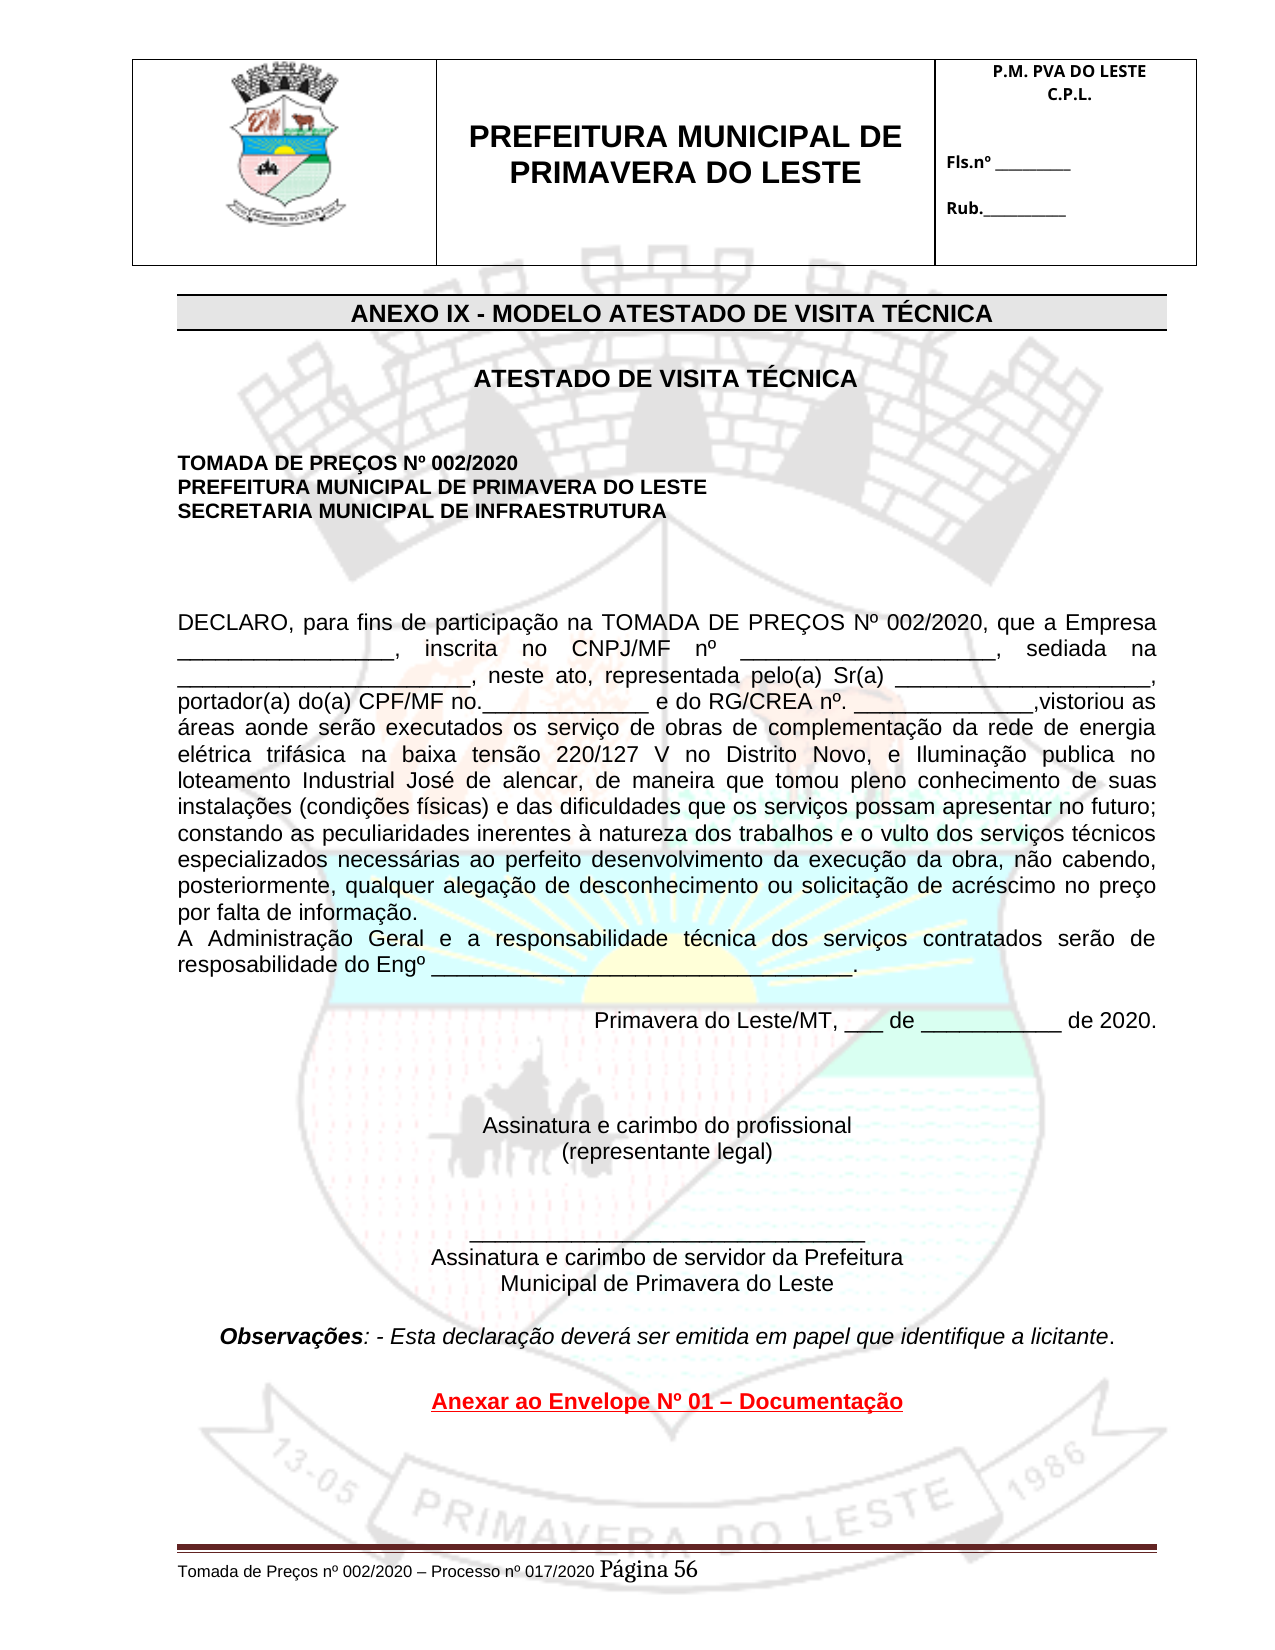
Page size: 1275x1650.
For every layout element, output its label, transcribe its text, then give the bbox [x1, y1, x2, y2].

text Anexar ao Envelope Nº 01 – Documentação [177, 1388, 1157, 1414]
text PREFEITURA MUNICIPAL DE PRIMAVERA DO LESTE [177, 475, 1154, 499]
text ANEXO IX - MODELO ATESTADO DE VISITA TÉCNICA [177, 296, 1167, 329]
text SECRETARIA MUNICIPAL DE INFRAESTRUTURA [177, 499, 1154, 523]
text Assinatura e carimbo do profissional [177, 1112, 1157, 1138]
text Municipal de Primavera do Leste [177, 1270, 1157, 1296]
text DECLARO, para fins de participação na TOMADA DE PREÇOS Nº 002/2020, que a Empresa _________________, inscrita no CNPJ/MF nº ____________________, sediada na _______________________, neste ato, representada pelo(a) Sr(a) ____________________, portador(a) do(a) CPF/MF no._____________ e do RG/CREA nº. ______________,vistoriou as áreas aonde serão executados os serviço de obras de complementação da rede de energia elétrica trifásica na baixa tensão 220/127 V no Distrito Novo, e Iluminação publica no loteamento Industrial José de alencar, de maneira que tomou pleno conhecimento de suas instalações (condições físicas) e das dificuldades que os serviços possam apresentar no futuro; constando as peculiaridades inerentes à natureza dos trabalhos e o vulto dos serviços técnicos especializados necessárias ao perfeito desenvolvimento da execução da obra, não cabendo, posteriormente, qualquer alegação de desconhecimento ou solicitação de acréscimo no preço por falta de informação. [177, 609, 1157, 925]
text A Administração Geral e a responsabilidade técnica dos serviços contratados serão de resposabilidade do Engº _________________________________. [177, 925, 1157, 978]
picture [219, 60, 350, 227]
text ATESTADO DE VISITA TÉCNICA [177, 364, 1154, 393]
text Primavera do Leste/MT, ___ de ___________ de 2020. [221, 1007, 1157, 1033]
text Assinatura e carimbo de servidor da Prefeitura [177, 1244, 1157, 1270]
text TOMADA DE PREÇOS Nº 002/2020 [177, 451, 1154, 475]
text Observações: - Esta declaração deverá ser emitida em papel que identifique a licitante. [177, 1323, 1157, 1349]
text _______________________________ [177, 1217, 1157, 1244]
text (representante legal) [177, 1138, 1157, 1165]
